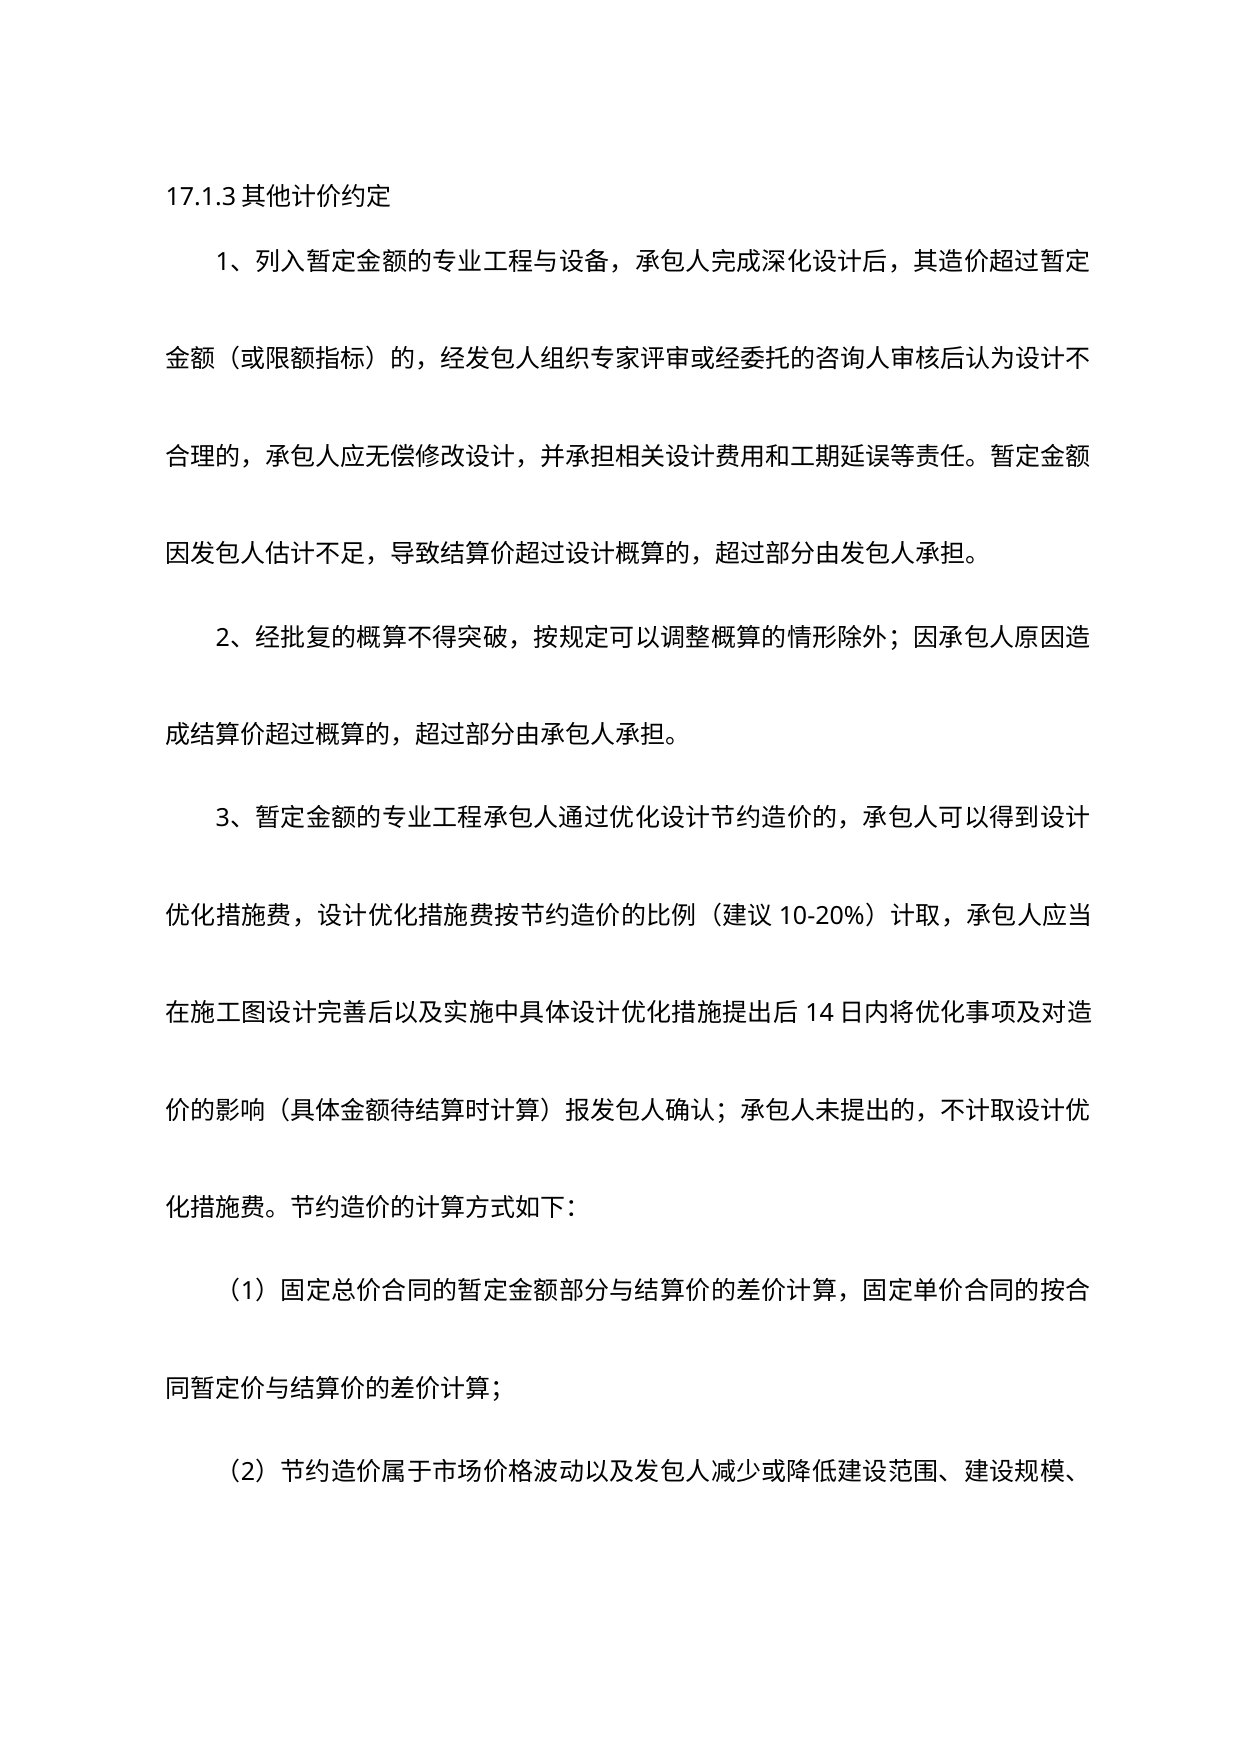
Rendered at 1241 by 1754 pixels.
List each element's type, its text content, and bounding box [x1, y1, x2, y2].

text 17.1.3其他计价约定 [165, 162, 1093, 227]
text 1、列入暂定金额的专业工程与设备，承包人完成深化设计后，其造价超过暂定金额（或限额指标）的，经发包人组织专家评审或经委托的咨询人审核后认为设计不合理的，承包人应无偿修改设计，并承担相关设计费用和工期延误等责任。暂定金额因发包人估计不足，导致结算价超过设计概算的，超过部分由发包人承担。 [165, 227, 1093, 584]
text 3、暂定金额的专业工程承包人通过优化设计节约造价的，承包人可以得到设计优化措施费，设计优化措施费按节约造价的比例（建议10-20%）计取，承包人应当在施工图设计完善后以及实施中具体设计优化措施提出后14日内将优化事项及对造价的影响（具体金额待结算时计算）报发包人确认；承包人未提出的，不计取设计优化措施费。节约造价的计算方式如下： [165, 783, 1093, 1238]
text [165, 1437, 1093, 1502]
text 2、经批复的概算不得突破，按规定可以调整概算的情形除外；因承包人原因造成结算价超过概算的，超过部分由承包人承担。 [165, 603, 1093, 765]
text （1）固定总价合同的暂定金额部分与结算价的差价计算，固定单价合同的按合同暂定价与结算价的差价计算； [165, 1256, 1093, 1419]
